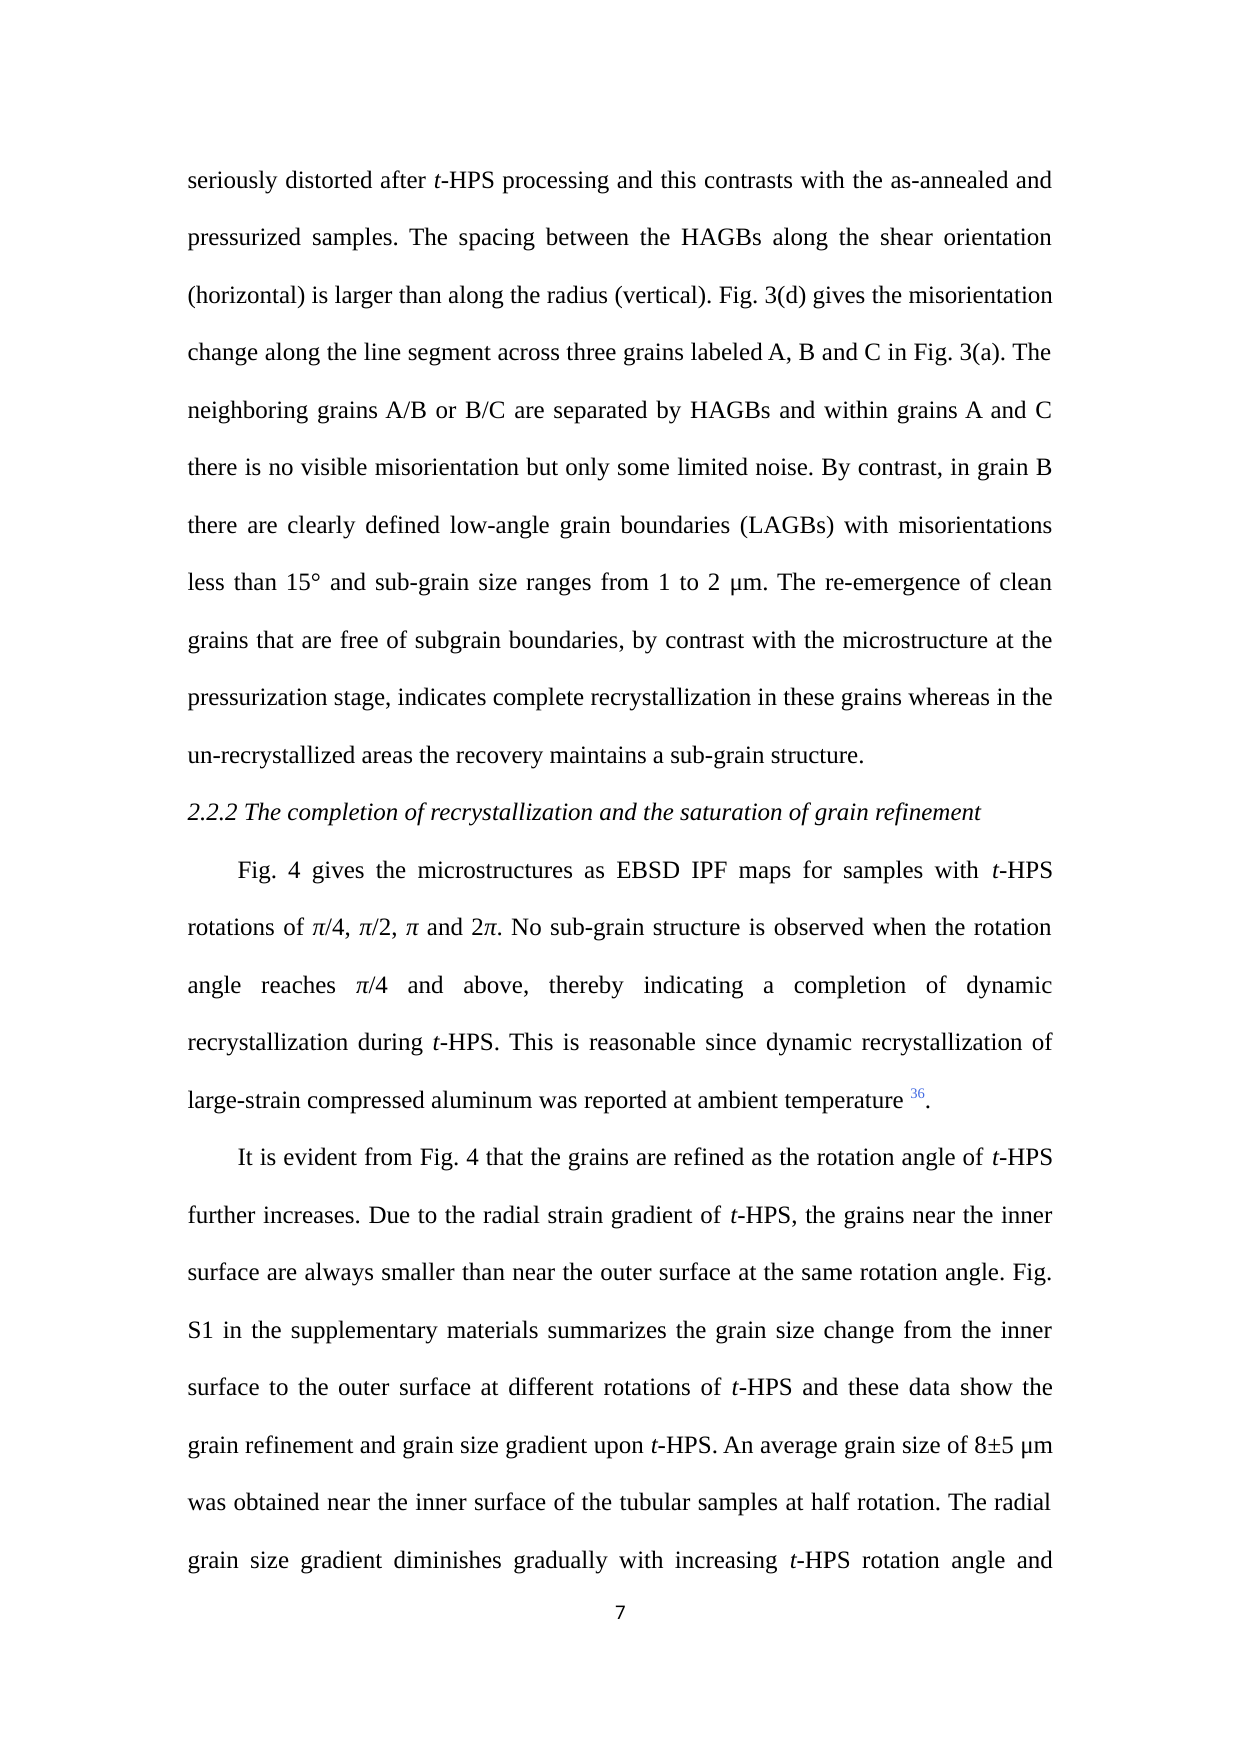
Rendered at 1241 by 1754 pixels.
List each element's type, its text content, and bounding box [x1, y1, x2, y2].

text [187, 165, 1053, 768]
text 2.2.2 The completion of recrystallization and the saturation of grain refinement [187, 797, 1053, 826]
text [187, 1142, 1053, 1573]
text Fig. 4 gives the microstructures as EBSD IPF maps for samples with t-HPS rotations of π/4, π/2, π and 2π. No sub-grain structure is observed when the rotation angle reaches π/4 and above, thereby indicating a completion of dynamic recrystallization during t-HPS. This is reasonable since dynamic recrystallization of large-strain compressed aluminum was reported at ambient temperature 36. [187, 855, 1053, 1113]
